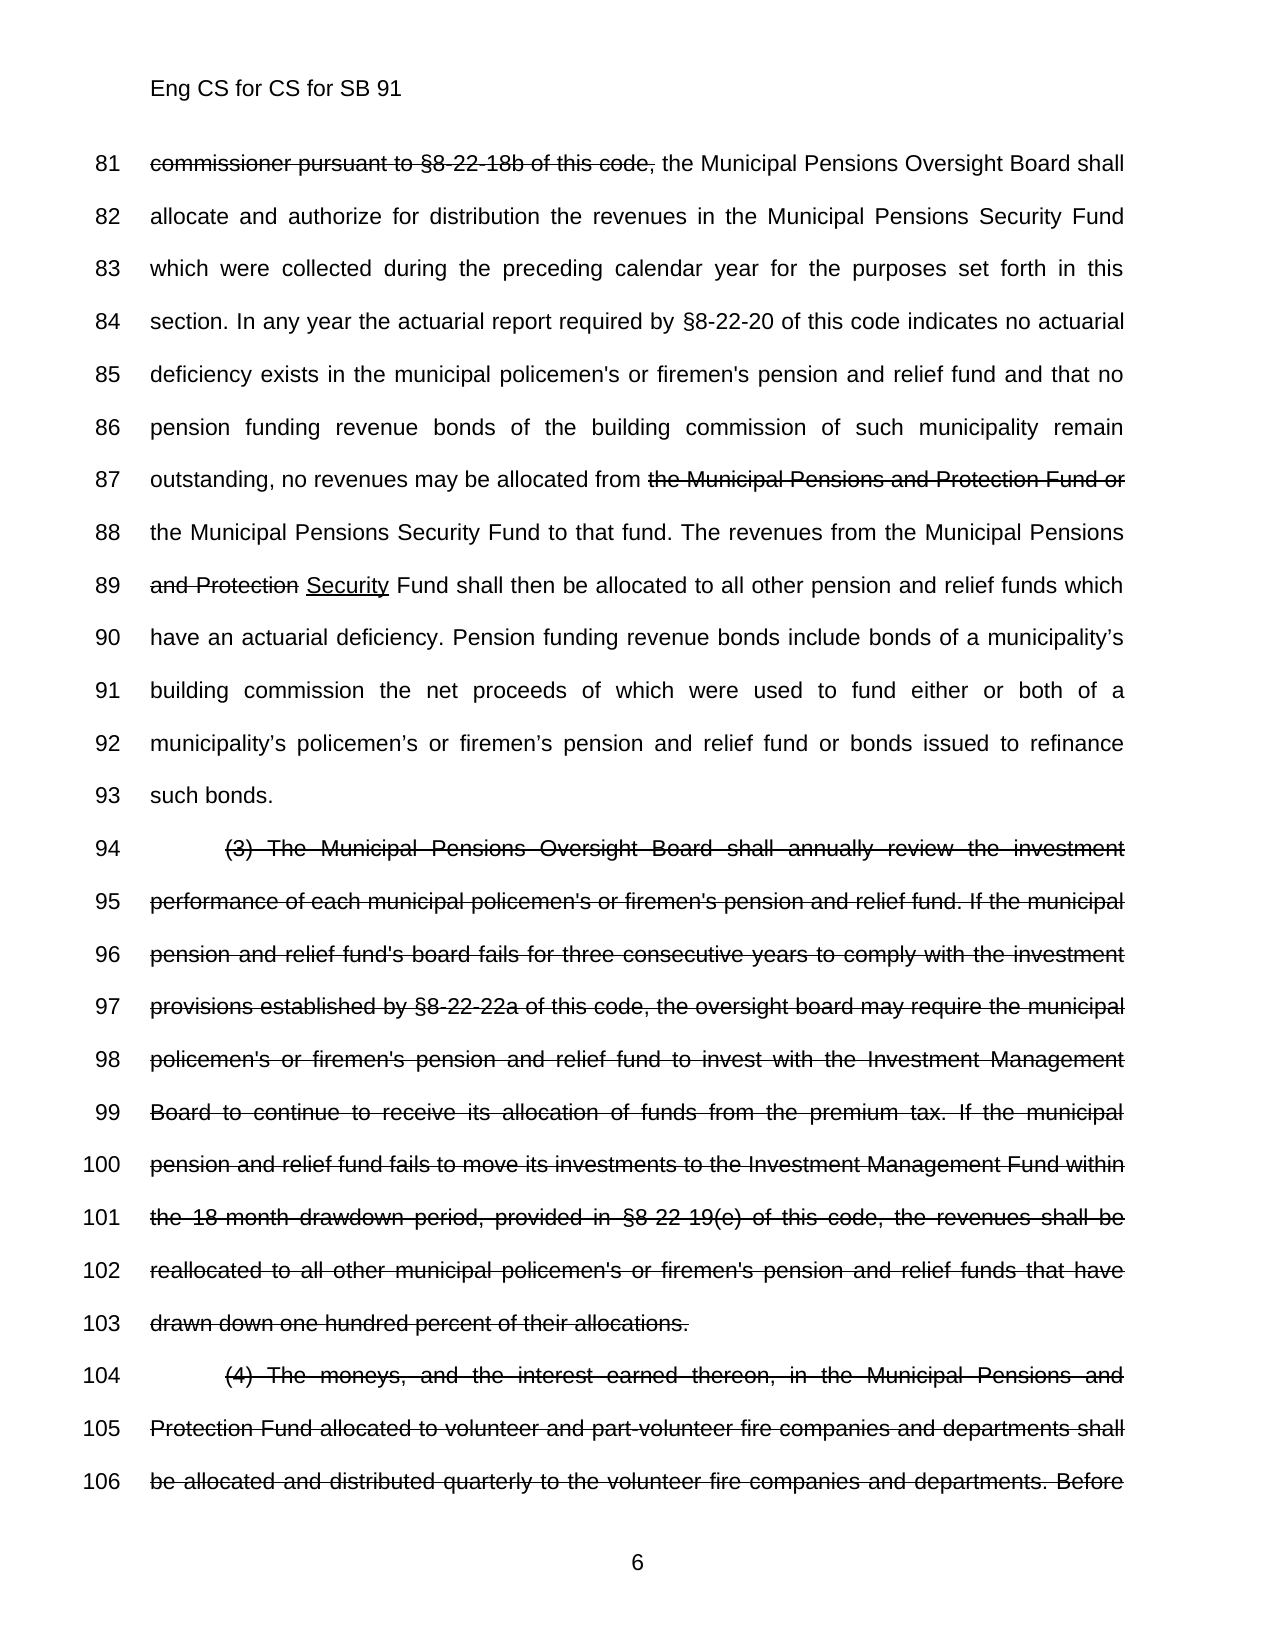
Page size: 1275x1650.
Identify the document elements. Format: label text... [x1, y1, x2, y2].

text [150, 1430, 1125, 1494]
text (3) The Municipal Pensions Oversight Board shall annually review the investment performance of each municipal policemen's or firemen's pension and relief fund. If the municipal pension and relief funds board fails for three consecutive years to comply with the investment provisions established by §8-22-22a of this code, the oversight board may require the municipal policemen's or firemen's pension and relief fund to invest with the Investment Management Board to continue to receive its allocation of funds from the premium tax. If the municipal pension and relief fund fails to move its investments to the Investment Management Fund within the 18-month drawdown period, provided in §8-22-19(e) of this code, the revenues shall be reallocated to all other municipal policemen's or firemen's pension and relief funds that have drawn down one hundred percent of their allocations. [150, 1061, 1125, 1166]
text (3) The Municipal Pensions Oversight Board shall annually review the investment performance of each municipal policemen's or firemen's pension and relief fund. If the municipal pension and relief funds board fails for three consecutive years to comply with the investment provisions established by §8-22-22a of this code, the oversight board may require the municipal policemen's or firemen's pension and relief fund to invest with the Investment Management Board to continue to receive its allocation of funds from the premium tax. If the municipal pension and relief fund fails to move its investments to the Investment Management Fund within the 18-month drawdown period, provided in §8-22-19(e) of this code, the revenues shall be reallocated to all other municipal policemen's or firemen's pension and relief funds that have drawn down one hundred percent of their allocations. [150, 1272, 1125, 1336]
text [150, 150, 1125, 809]
text (3) The Municipal Pensions Oversight Board shall annually review the investment performance of each municipal policemen's or firemen's pension and relief fund. If the municipal pension and relief funds board fails for three consecutive years to comply with the investment provisions established by §8-22-22a of this code, the oversight board may require the municipal policemen's or firemen's pension and relief fund to invest with the Investment Management Board to continue to receive its allocation of funds from the premium tax. If the municipal pension and relief fund fails to move its investments to the Investment Management Fund within the 18-month drawdown period, provided in §8-22-19(e) of this code, the revenues shall be reallocated to all other municipal policemen's or firemen's pension and relief funds that have drawn down one hundred percent of their allocations. [150, 835, 1125, 902]
